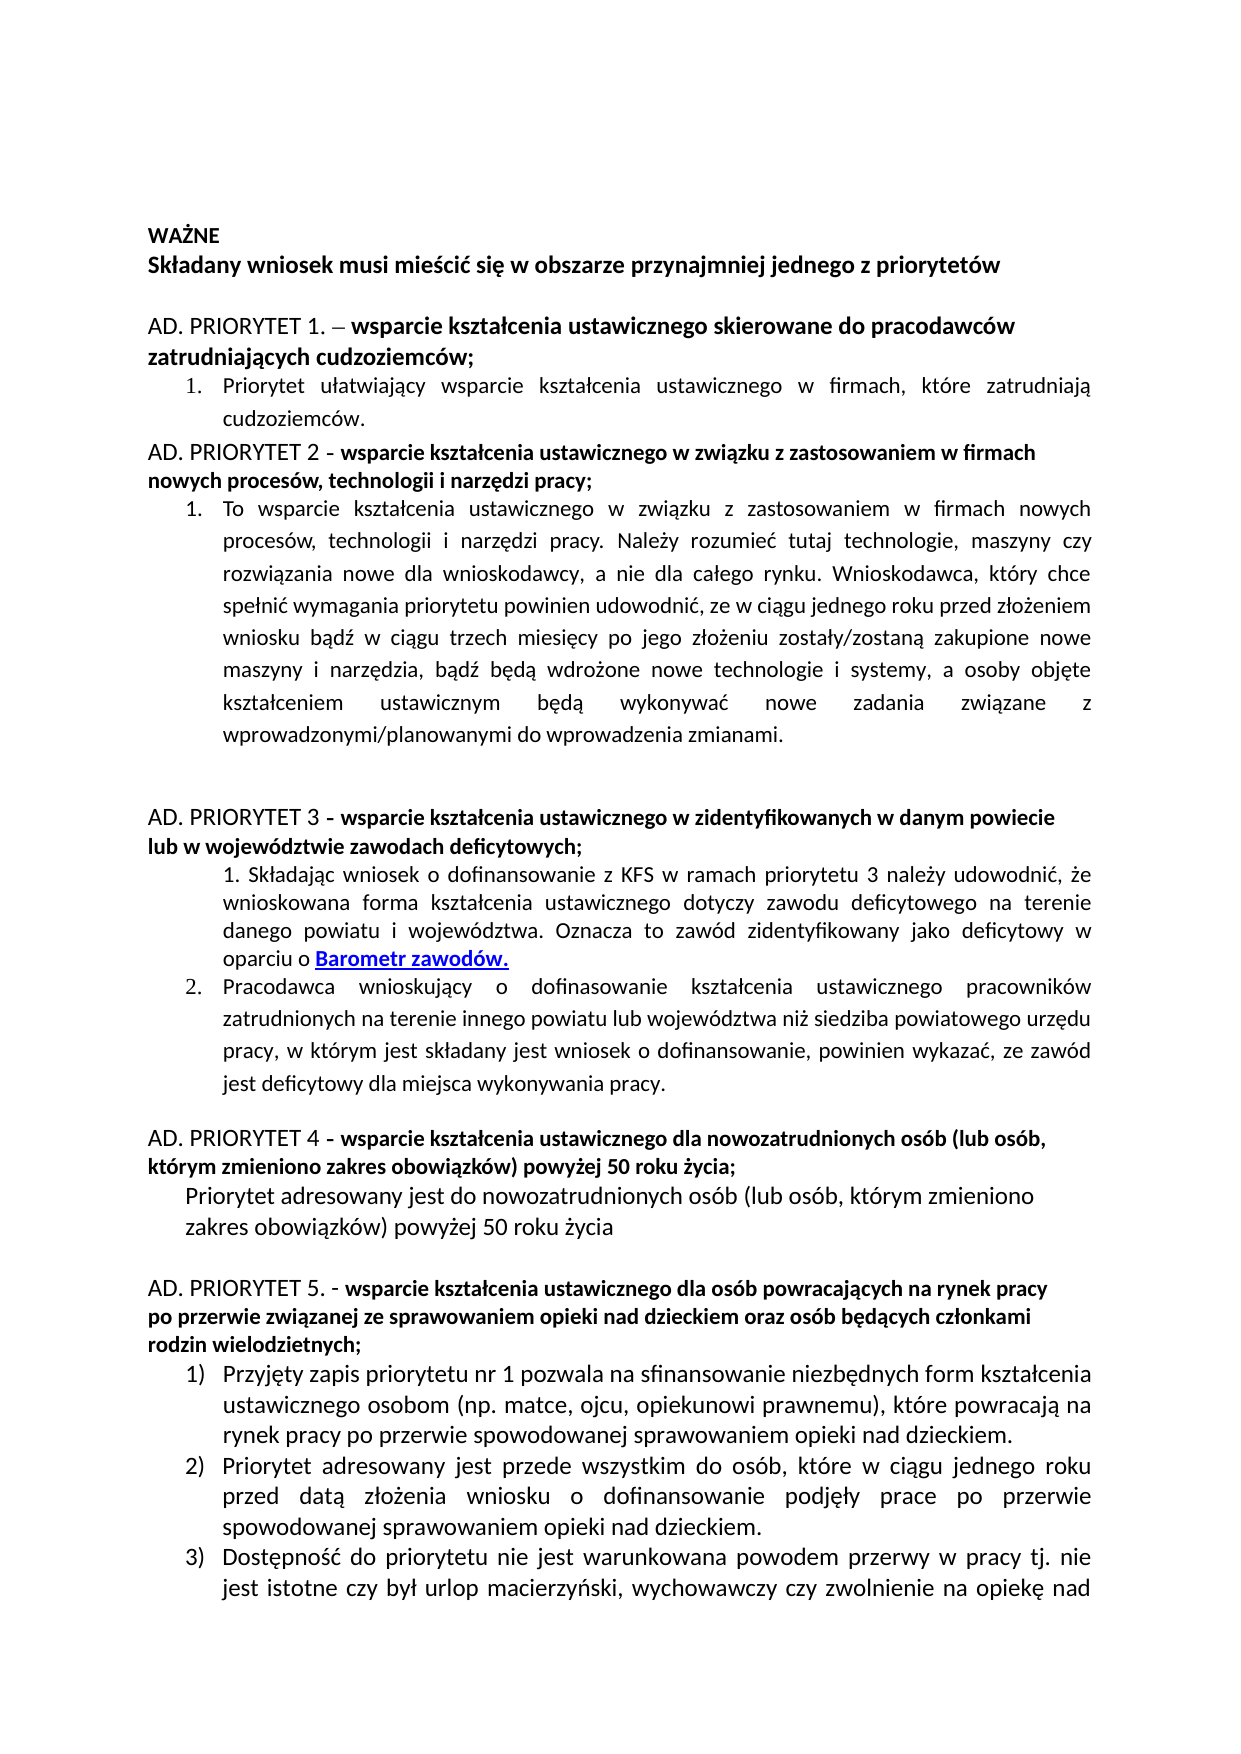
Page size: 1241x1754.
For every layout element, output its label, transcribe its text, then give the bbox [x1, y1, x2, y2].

list Priorytet adresowany jest przede wszystkim do osób, które w ciągu jednego roku przed datą złożenia wniosku o dofinansowanie podjęły prace po przerwie spowodowanej sprawowaniem opieki nad dzieckiem. [185, 1450, 1093, 1542]
text AD. PRIORYTET 2 - wsparcie kształcenia ustawicznego w związku z zastosowaniem w firmach nowych procesów, technologii i narzędzi pracy; [148, 436, 1068, 494]
list Priorytet ułatwiający wsparcie kształcenia ustawicznego w firmach, które zatrudniają cudzoziemców. [185, 372, 1093, 432]
list To wsparcie kształcenia ustawicznego w związku z zastosowaniem w firmach nowych procesów, technologii i narzędzi pracy. Należy rozumieć tutaj technologie, maszyny czy rozwiązania nowe dla wnioskodawcy, a nie dla całego rynku. Wnioskodawca, który chce spełnić wymagania priorytetu powinien udowodnić, ze w ciągu jednego roku przed złożeniem wniosku bądź w ciągu trzech miesięcy po jego złożeniu zostały/zostaną zakupione nowe maszyny i narzędzia, bądź będą wdrożone nowe technologie i systemy, a osoby objęte kształceniem ustawicznym będą wykonywać nowe zadania związane z wprowadzonymi/planowanymi do wprowadzenia zmianami. [185, 494, 1093, 748]
text AD. PRIORYTET 4 - wsparcie kształcenia ustawicznego dla nowozatrudnionych osób (lub osób, którym zmieniono zakres obowiązków) powyżej 50 roku życia; [148, 1122, 1068, 1180]
text AD. PRIORYTET 5. - wsparcie kształcenia ustawicznego dla osób powracających na rynek pracy po przerwie związanej ze sprawowaniem opieki nad dzieckiem oraz osób będących członkami rodzin wielodzietnych; [148, 1272, 1068, 1358]
text Składany wniosek musi mieścić się w obszarze przynajmniej jednego z priorytetów [148, 249, 1093, 280]
text WAŻNE [148, 221, 1093, 249]
text Priorytet adresowany jest do nowozatrudnionych osób (lub osób, którym zmieniono zakres obowiązków) powyżej 50 roku życia [185, 1180, 1068, 1241]
list Pracodawca wnioskujący o dofinasowanie kształcenia ustawicznego pracowników zatrudnionych na terenie innego powiatu lub województwa niż siedziba powiatowego urzędu pracy, w którym jest składany jest wniosek o dofinansowanie, powinien wykazać, ze zawód jest deficytowy dla miejsca wykonywania pracy. [185, 972, 1093, 1097]
list Przyjęty zapis priorytetu nr 1 pozwala na sfinansowanie niezbędnych form kształcenia ustawicznego osobom (np. matce, ojcu, opiekunowi prawnemu), które powracają na rynek pracy po przerwie spowodowanej sprawowaniem opieki nad dzieckiem. [185, 1358, 1093, 1450]
text 1. Składając wniosek o dofinansowanie z KFS w ramach priorytetu 3 należy udowodnić, że wnioskowana forma kształcenia ustawicznego dotyczy zawodu deficytowego na terenie danego powiatu i województwa. Oznacza to zawód zidentyfikowany jako deficytowy w oparciu o Barometr zawodów. [223, 860, 1093, 972]
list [185, 1542, 1093, 1603]
text AD. PRIORYTET 1. – wsparcie kształcenia ustawicznego skierowane do pracodawców zatrudniających cudzoziemców; [148, 311, 1068, 372]
text AD. PRIORYTET 3 - wsparcie kształcenia ustawicznego w zidentyfikowanych w danym powiecie lub w województwie zawodach deficytowych; [148, 802, 1068, 860]
